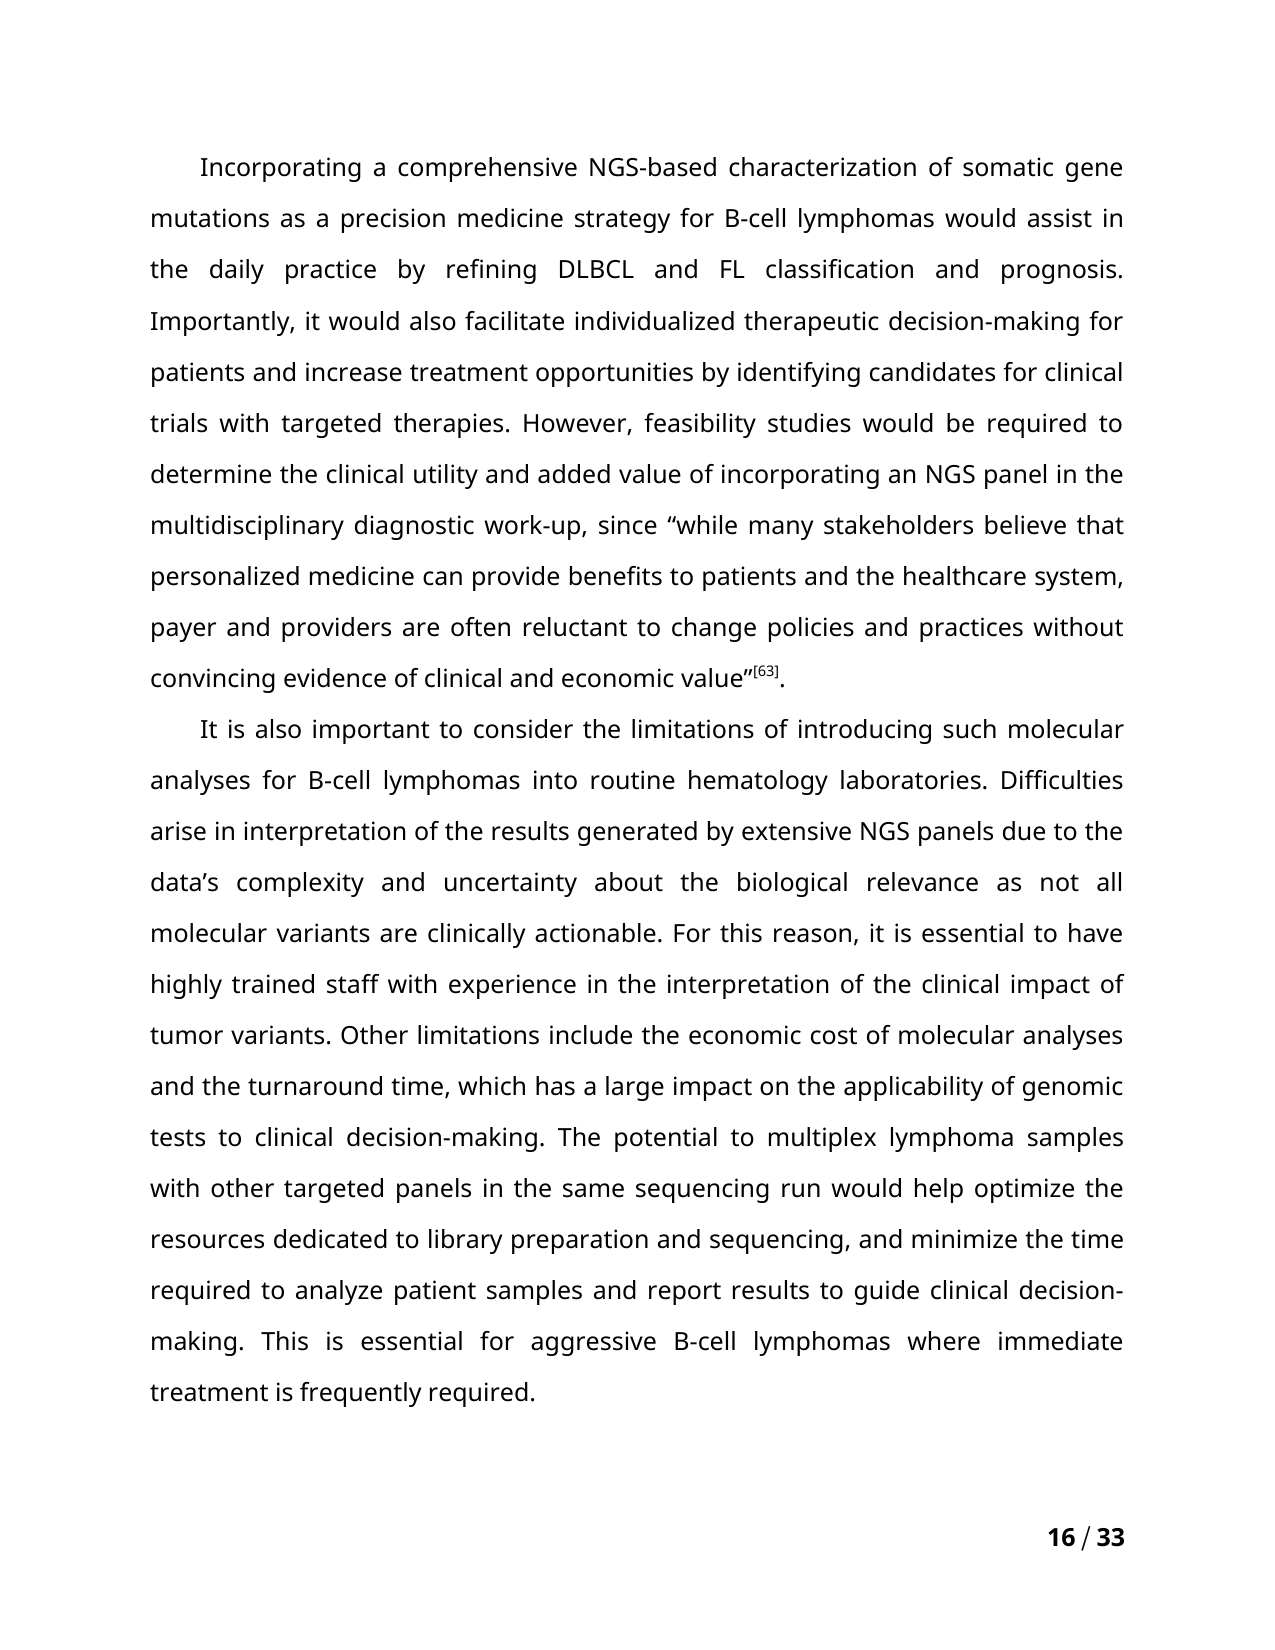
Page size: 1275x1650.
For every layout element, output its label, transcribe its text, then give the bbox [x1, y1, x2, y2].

text It is also important to consider the limitations of introducing such molecular analyses for B-cell lymphomas into routine hematology laboratories. Difficulties arise in interpretation of the results generated by extensive NGS panels due to the data’s complexity and uncertainty about the biological relevance as not all molecular variants are clinically actionable. For this reason, it is essential to have highly trained staff with experience in the interpretation of the clinical impact of tumor variants. Other limitations include the economic cost of molecular analyses and the turnaround time, which has a large impact on the applicability of genomic tests to clinical decision-making. The potential to multiplex lymphoma samples with other targeted panels in the same sequencing run would help optimize the resources dedicated to library preparation and sequencing, and minimize the time required to analyze patient samples and report results to guide clinical decision-making. This is essential for aggressive B-cell lymphomas where immediate treatment is frequently required. [150, 711, 1125, 1409]
text Incorporating a comprehensive NGS-based characterization of somatic gene mutations as a precision medicine strategy for B-cell lymphomas would assist in the daily practice by refining DLBCL and FL classification and prognosis. Importantly, it would also facilitate individualized therapeutic decision-making for patients and increase treatment opportunities by identifying candidates for clinical trials with targeted therapies. However, feasibility studies would be required to determine the clinical utility and added value of incorporating an NGS panel in the multidisciplinary diagnostic work-up, since “while many stakeholders believe that personalized medicine can provide benefits to patients and the healthcare system, payer and providers are often reluctant to change policies and practices without convincing evidence of clinical and economic value”[63]. [150, 150, 1125, 694]
